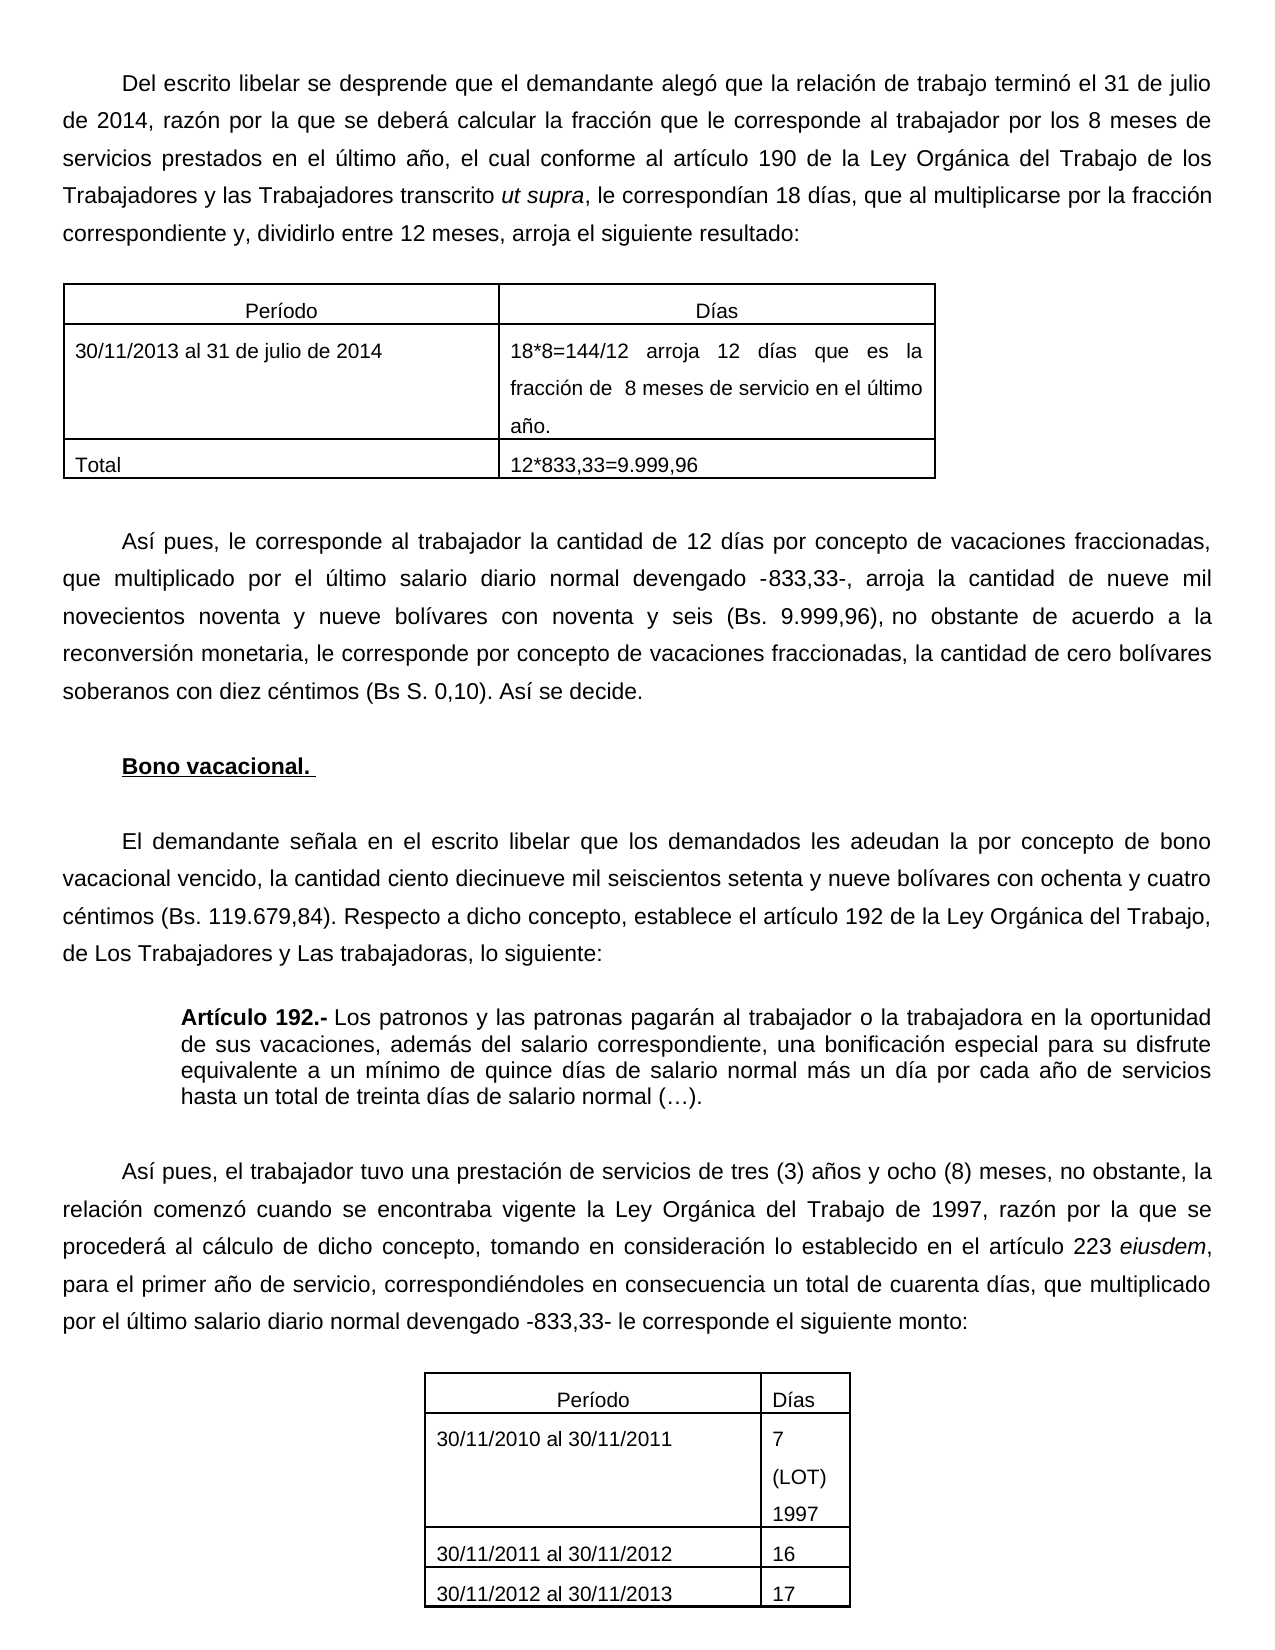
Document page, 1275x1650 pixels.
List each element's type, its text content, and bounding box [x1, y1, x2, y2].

table_cell 12*833,33=9.999,96 [500, 440, 934, 477]
table_cell 18*8=144/12 arroja 12 días que es la fracción de 8 meses de servicio en el último año. [500, 325, 934, 437]
text Artículo 192.- Los patronos y las patronas pagarán al trabajador o la trabajadora en la oportunidad de sus vacaciones, además del salario correspondiente, una bonificación especial para su disfrute equivalente a un mínimo de quince días de salario normal más un día por cada año de servicios hasta un total de treinta días de salario normal (…). [181, 1004, 1212, 1109]
table_cell 30/11/2012 al 30/11/2013 [426, 1568, 760, 1605]
table_header Período [426, 1374, 760, 1412]
table_cell 30/11/2010 al 30/11/2011 [426, 1414, 760, 1526]
text El demandante señala en el escrito libelar que los demandados les adeudan la por concepto de bono vacacional vencido, la cantidad ciento diecinueve mil seiscientos setenta y nueve bolívares con ochenta y cuatro céntimos (Bs. 119.679,84). Respecto a dicho concepto, establece el artículo 192 de la Ley Orgánica del Trabajo, de Los Trabajadores y Las trabajadoras, lo siguiente: [62, 817, 1212, 967]
table_cell 16 [762, 1528, 849, 1566]
text Así pues, le corresponde al trabajador la cantidad de 12 días por concepto de vacaciones fraccionadas, que multiplicado por el último salario diario normal devengado -833,33-, arroja la cantidad de nueve mil novecientos noventa y nueve bolívares con noventa y seis (Bs. 9.999,96), no obstante de acuerdo a la reconversión monetaria, le corresponde por concepto de vacaciones fraccionadas, la cantidad de cero bolívares soberanos con diez céntimos (Bs S. 0,10). Así se decide. [62, 517, 1212, 704]
table_header Días [500, 285, 934, 323]
table_cell 17 [762, 1568, 849, 1605]
table_cell Total [65, 440, 498, 477]
table_cell 30/11/2011 al 30/11/2012 [426, 1528, 760, 1566]
text Bono vacacional. [62, 742, 1212, 779]
table_cell 30/11/2013 al 31 de julio de 2014 [65, 325, 498, 437]
table_header Días [762, 1374, 849, 1412]
table_header Período [65, 285, 498, 323]
text Así pues, el trabajador tuvo una prestación de servicios de tres (3) años y ocho (8) meses, no obstante, la relación comenzó cuando se encontraba vigente la Ley Orgánica del Trabajo de 1997, razón por la que se procederá al cálculo de dicho concepto, tomando en consideración lo establecido en el artículo 223 eiusdem, para el primer año de servicio, correspondiéndoles en consecuencia un total de cuarenta días, que multiplicado por el último salario diario normal devengado -833,33- le corresponde el siguiente monto: [62, 1147, 1212, 1334]
text Del escrito libelar se desprende que el demandante alegó que la relación de trabajo terminó el 31 de julio de 2014, razón por la que se deberá calcular la fracción que le corresponde al trabajador por los 8 meses de servicios prestados en el último año, el cual conforme al artículo 190 de la Ley Orgánica del Trabajo de los Trabajadores y las Trabajadores transcrito ut supra, le correspondían 18 días, que al multiplicarse por la fracción correspondiente y, dividirlo entre 12 meses, arroja el siguiente resultado: [62, 58, 1212, 246]
table_cell 7 (LOT) 1997 [762, 1414, 849, 1526]
